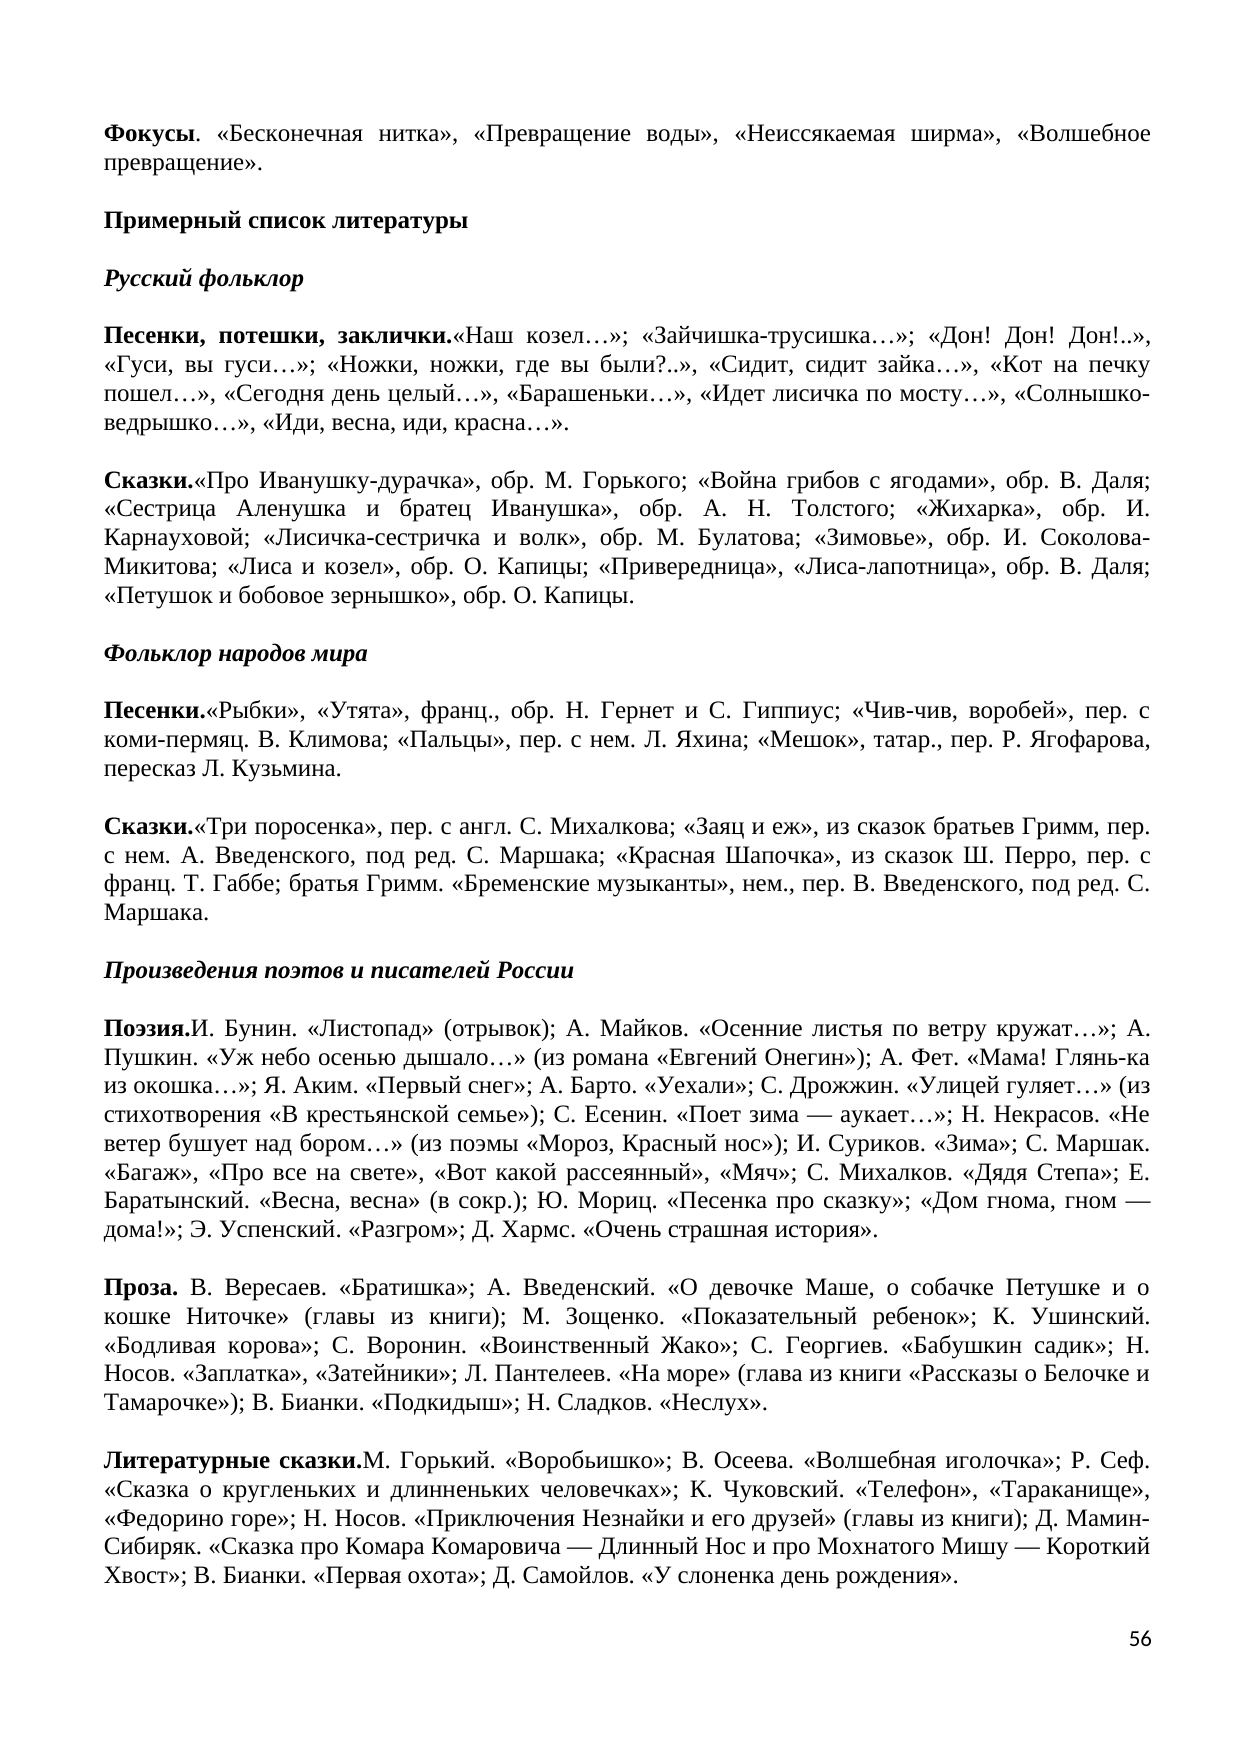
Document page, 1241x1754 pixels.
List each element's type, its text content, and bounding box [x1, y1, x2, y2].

text Сказки.«Про Иванушку-дурачка», обр. М. Горького; «Война грибов с ягодами», обр. В. Даля; «Сестрица Аленушка и братец Иванушка», обр. А. Н. Толстого; «Жихарка», обр. И. Карнауховой; «Лисичка-сестричка и волк», обр. М. Булатова; «Зимовье», обр. И. Соколова-Микитова; «Лиса и козел», обр. О. Капицы; «Привередница», «Лиса-лапотница», обр. В. Даля; «Петушок и бобовое зернышко», обр. О. Капицы. [103, 465, 1152, 608]
text Литературные сказки.М. Горький. «Воробьишко»; В. Осеева. «Волшебная иголочка»; Р. Сеф. «Сказка о кругленьких и длинненьких человечках»; К. Чуковский. «Телефон», «Тараканище», «Федорино горе»; Н. Носов. «Приключения Незнайки и его друзей» (главы из книги); Д. Мамин-Сибиряк. «Сказка про Комара Комаровича — Длинный Нос и про Мохнатого Мишу — Короткий Хвост»; В. Бианки. «Первая охота»; Д. Самойлов. «У слоненка день рождения». [103, 1445, 1152, 1589]
text Проза. В. Вересаев. «Братишка»; А. Введенский. «О девочке Маше, о собачке Петушке и о кошке Ниточке» (главы из книги); М. Зощенко. «Показательный ребенок»; К. Ушинский. «Бодливая корова»; С. Воронин. «Воинственный Жако»; С. Георгиев. «Бабушкин садик»; Н. Носов. «Заплатка», «Затейники»; Л. Пантелеев. «На море» (глава из книги «Рассказы о Белочке и Тамарочке»); В. Бианки. «Подкидыш»; Н. Сладков. «Неслух». [103, 1272, 1152, 1416]
text Сказки.«Три поросенка», пер. с англ. С. Михалкова; «Заяц и еж», из сказок братьев Гримм, пер. с нем. А. Введенского, под ред. С. Маршака; «Красная Шапочка», из сказок Ш. Перро, пер. с франц. Т. Габбе; братья Гримм. «Бременские музыканты», нем., пер. В. Введенского, под ред. С. Маршака. [103, 811, 1152, 926]
text Фольклор народов мира [103, 638, 1152, 666]
text Песенки.«Рыбки», «Утята», франц., обр. Н. Гернет и С. Гиппиус; «Чив-чив, воробей», пер. с коми-пермяц. В. Климова; «Пальцы», пер. с нем. Л. Яхина; «Мешок», татар., пер. Р. Ягофарова, пересказ Л. Кузьмина. [103, 696, 1152, 782]
text Песенки, потешки, заклички.«Наш козел…»; «Зайчишка-трусишка…»; «Дон! Дон! Дон!..», «Гуси, вы гуси…»; «Ножки, ножки, где вы были?..», «Сидит, сидит зайка…», «Кот на печку пошел…», «Сегодня день целый…», «Барашеньки…», «Идет лисичка по мосту…», «Солнышко-ведрышко…», «Иди, весна, иди, красна…». [103, 321, 1152, 436]
text Примерный список литературы [103, 205, 1152, 233]
text Русский фольклор [103, 263, 1152, 291]
text Произведения поэтов и писателей России [103, 955, 1152, 984]
text Фокусы. «Бесконечная нитка», «Превращение воды», «Неиссякаемая ширма», «Волшебное превращение». [103, 118, 1152, 176]
text Поэзия.И. Бунин. «Листопад» (отрывок); А. Майков. «Осенние листья по ветру кружат…»; А. Пушкин. «Уж небо осенью дышало…» (из романа «Евгений Онегин»); А. Фет. «Мама! Глянь-ка из окошка…»; Я. Аким. «Первый снег»; А. Барто. «Уехали»; С. Дрожжин. «Улицей гуляет…» (из стихотворения «В крестьянской семье»); С. Есенин. «Поет зима — аукает…»; Н. Некрасов. «Не ветер бушует над бором…» (из поэмы «Мороз, Красный нос»); И. Суриков. «Зима»; С. Маршак. «Багаж», «Про все на свете», «Вот какой рассеянный», «Мяч»; С. Михалков. «Дядя Степа»; Е. Баратынский. «Весна, весна» (в сокр.); Ю. Мориц. «Песенка про сказку»; «Дом гнома, гном — дома!»; Э. Успенский. «Разгром»; Д. Хармс. «Очень страшная история». [103, 1013, 1152, 1243]
